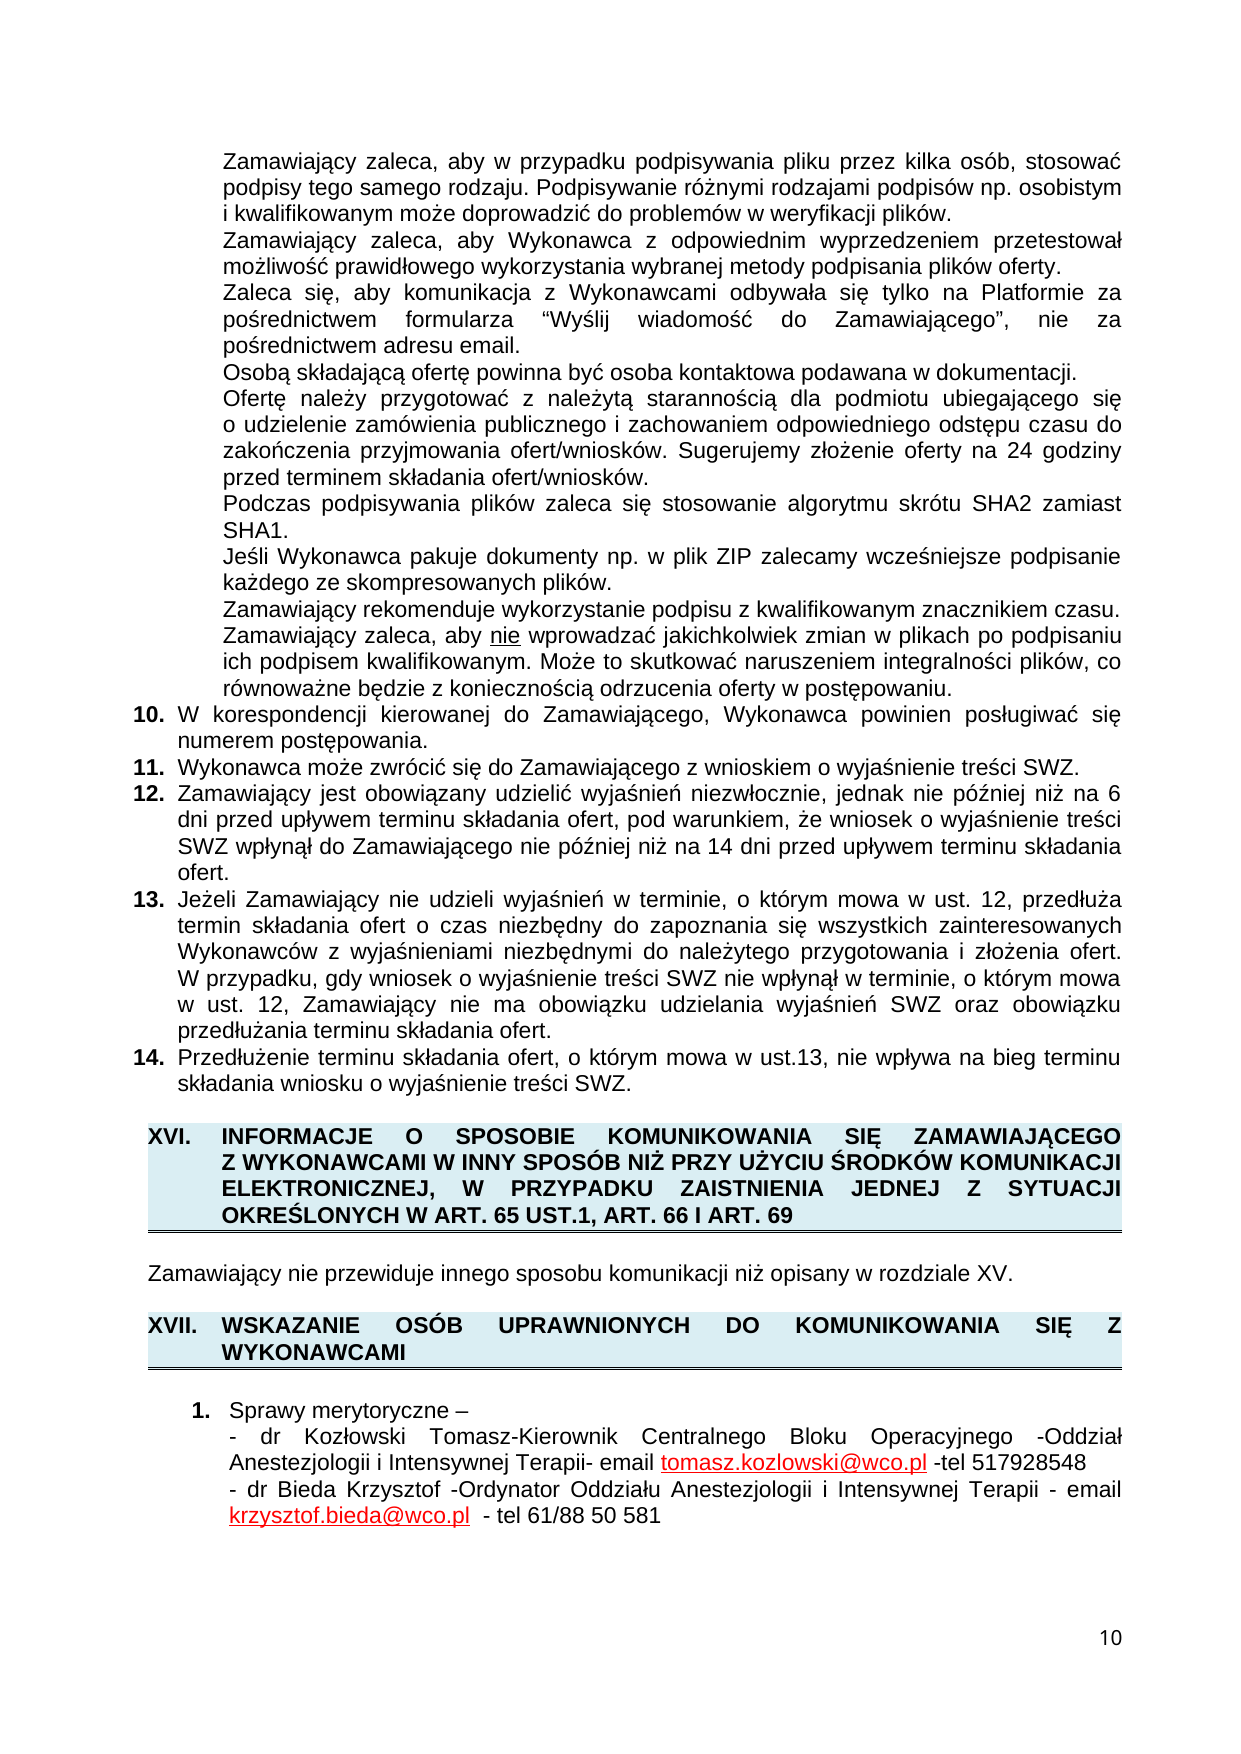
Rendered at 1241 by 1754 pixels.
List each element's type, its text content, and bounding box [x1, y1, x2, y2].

list Jeśli Wykonawca pakuje dokumenty np. w plik ZIP zalecamy wcześniejsze podpisanie każdego ze skompresowanych plików. [185, 543, 1122, 596]
list Podczas podpisywania plików zaleca się stosowanie algorytmu skrótu SHA2 zamiast SHA1. [185, 490, 1122, 543]
text - dr Bieda Krzysztof -Ordynator Oddziału Anestezjologii i Intensywnej Terapii - email krzysztof.bieda@wco.pl - tel 61/88 50 581 [229, 1476, 1122, 1528]
text Zamawiający nie przewiduje innego sposobu komunikacji niż opisany w rozdziale XV. [148, 1260, 1122, 1286]
list Zamawiający zaleca, aby w przypadku podpisywania pliku przez kilka osób, stosować podpisy tego samego rodzaju. Podpisywanie różnymi rodzajami podpisów np. osobistym i kwalifikowanym może doprowadzić do problemów w weryfikacji plików. [185, 148, 1122, 227]
list Zamawiający jest obowiązany udzielić wyjaśnień niezwłocznie, jednak nie później niż na 6 dni przed upływem terminu składania ofert, pod warunkiem, że wniosek o wyjaśnienie treści SWZ wpłynął do Zamawiającego nie później niż na 14 dni przed upływem terminu składania ofert. [133, 780, 1122, 886]
text - dr Kozłowski Tomasz-Kierownik Centralnego Bloku Operacyjnego -Oddział Anestezjologii i Intensywnej Terapii- email tomasz.kozlowski@wco.pl -tel 517928548 [229, 1423, 1122, 1476]
list Sprawy merytoryczne – [191, 1397, 1122, 1423]
list W korespondencji kierowanej do Zamawiającego, Wykonawca powinien posługiwać się numerem postępowania. [133, 701, 1122, 754]
list Zamawiający rekomenduje wykorzystanie podpisu z kwalifikowanym znacznikiem czasu. [185, 596, 1122, 622]
list Zaleca się, aby komunikacja z Wykonawcami odbywała się tylko na Platformie za pośrednictwem formularza “Wyślij wiadomość do Zamawiającego”, nie za pośrednictwem adresu email. [185, 279, 1122, 358]
list Przedłużenie terminu składania ofert, o którym mowa w ust.13, nie wpływa na bieg terminu składania wniosku o wyjaśnienie treści SWZ. [133, 1044, 1122, 1096]
list Zamawiający zaleca, aby Wykonawca z odpowiednim wyprzedzeniem przetestował możliwość prawidłowego wykorzystania wybranej metody podpisania plików oferty. [185, 227, 1122, 279]
list INFORMACJE O SPOSOBIE KOMUNIKOWANIA SIĘ ZAMAWIAJĄCEGO Z WYKONAWCAMI W INNY SPOSÓB NIŻ PRZY UŻYCIU ŚRODKÓW KOMUNIKACJI ELEKTRONICZNEJ, W PRZYPADKU ZAISTNIENIA JEDNEJ Z SYTUACJI OKREŚLONYCH W ART. 65 UST.1, ART. 66 I ART. 69 [148, 1123, 1122, 1230]
list Wykonawca może zwrócić się do Zamawiającego z wnioskiem o wyjaśnienie treści SWZ. [133, 754, 1122, 780]
list Ofertę należy przygotować z należytą starannością dla podmiotu ubiegającego się o udzielenie zamówienia publicznego i zachowaniem odpowiedniego odstępu czasu do zakończenia przyjmowania ofert/wniosków. Sugerujemy złożenie oferty na 24 godziny przed terminem składania ofert/wniosków. [185, 385, 1122, 490]
list Zamawiający zaleca, aby nie wprowadzać jakichkolwiek zmian w plikach po podpisaniu ich podpisem kwalifikowanym. Może to skutkować naruszeniem integralności plików, co równoważne będzie z koniecznością odrzucenia oferty w postępowaniu. [185, 622, 1122, 701]
list Jeżeli Zamawiający nie udzieli wyjaśnień w terminie, o którym mowa w ust. 12, przedłuża termin składania ofert o czas niezbędny do zapoznania się wszystkich zainteresowanych Wykonawców z wyjaśnieniami niezbędnymi do należytego przygotowania i złożenia ofert. W przypadku, gdy wniosek o wyjaśnienie treści SWZ nie wpłynął w terminie, o którym mowa w ust. 12, Zamawiający nie ma obowiązku udzielania wyjaśnień SWZ oraz obowiązku przedłużania terminu składania ofert. [133, 886, 1122, 1044]
list Osobą składającą ofertę powinna być osoba kontaktowa podawana w dokumentacji. [185, 358, 1122, 385]
list WSKAZANIE OSÓB UPRAWNIONYCH DO KOMUNIKOWANIA SIĘ Z WYKONAWCAMI [148, 1312, 1122, 1367]
